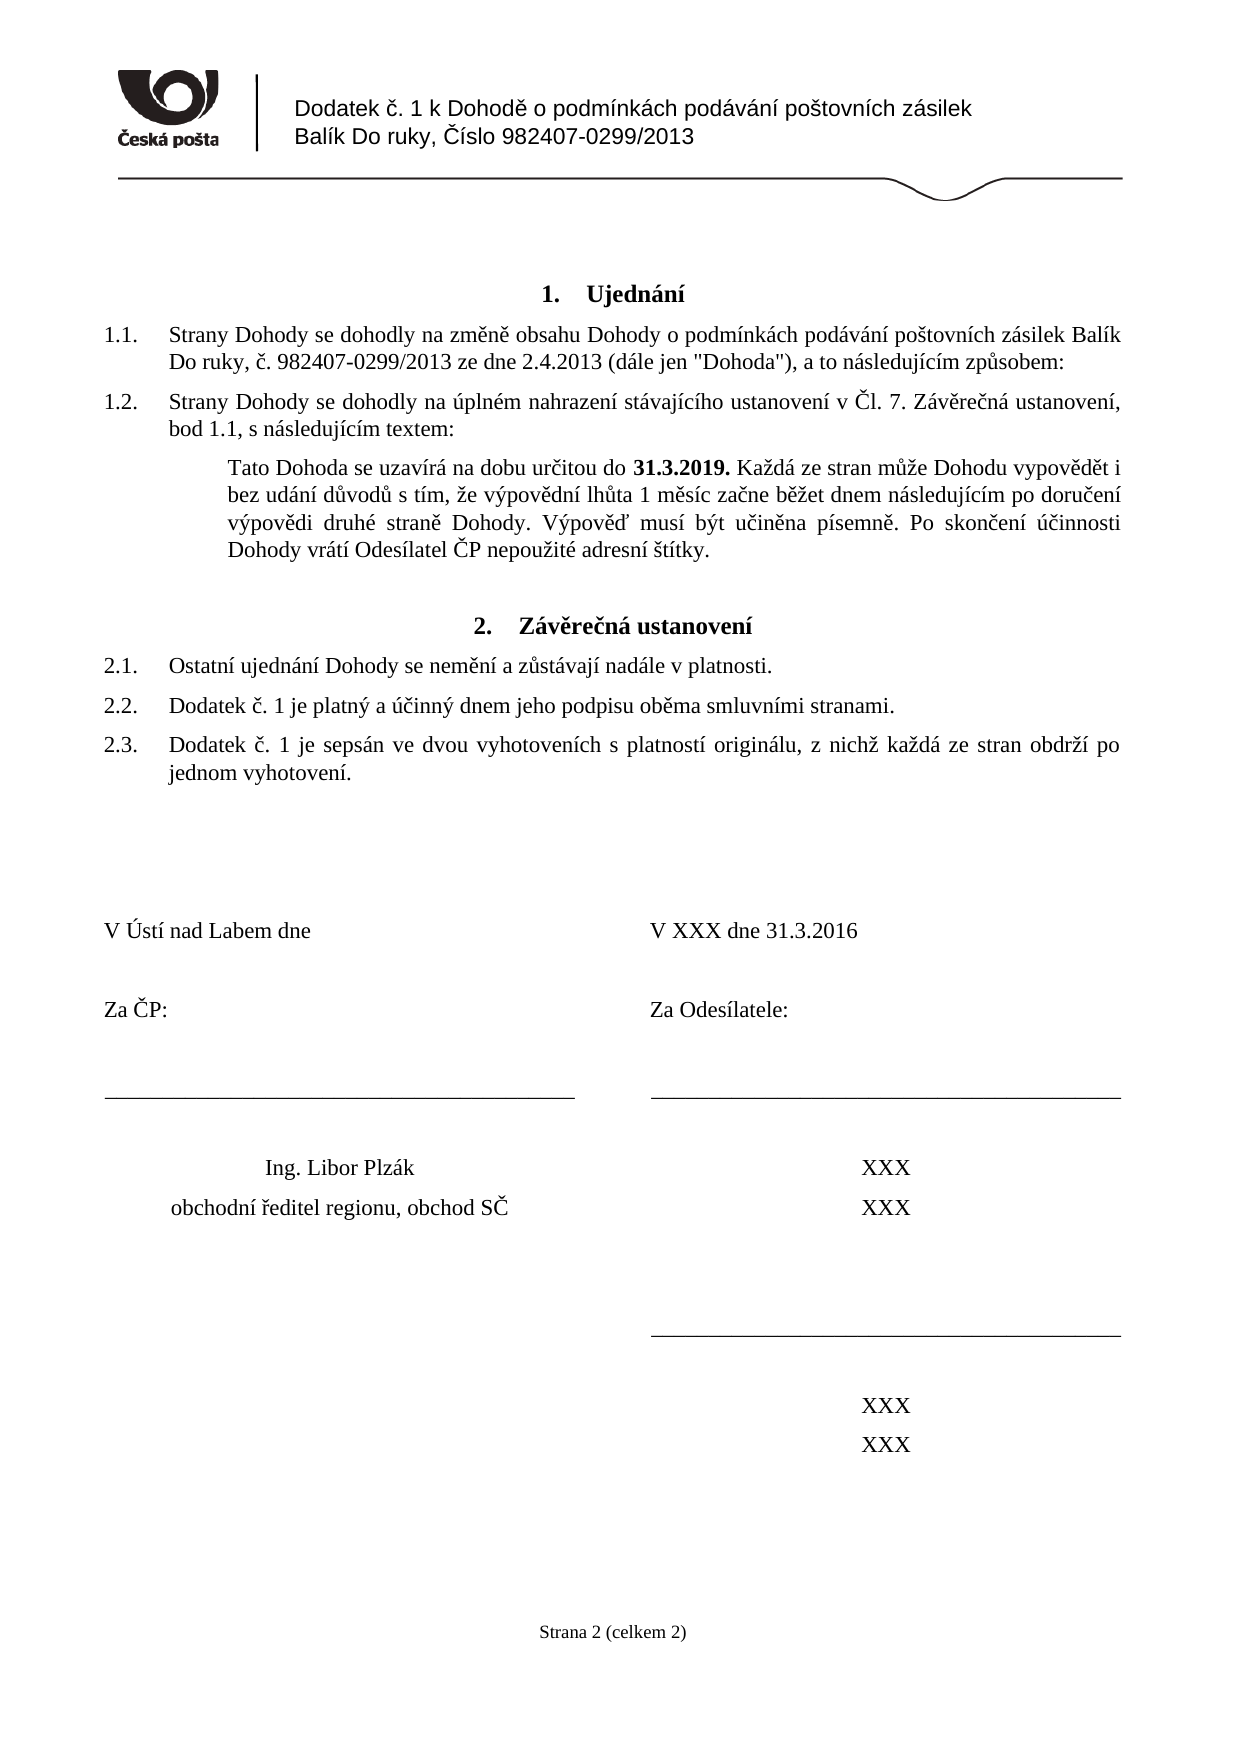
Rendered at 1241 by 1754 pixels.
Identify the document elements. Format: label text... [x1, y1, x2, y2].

list _________________________________________ [103, 1075, 576, 1102]
list XXX [649, 1392, 1122, 1419]
list _________________________________________ [649, 1312, 1122, 1339]
picture [118, 177, 1123, 201]
list XXX [649, 1431, 1122, 1458]
text Ujednání [103, 281, 1122, 308]
list Strany Dohody se dohodly na změně obsahu Dohody o podmínkách podávání poštovních zásilek Balík Do ruky, č. 982407-0299/2013 ze dne 2.4.2013 (dále jen "Dohoda"), a to následujícím způsobem: [103, 321, 1122, 375]
list Za Odesílatele: [649, 996, 1122, 1023]
list Tato Dohoda se uzavírá na dobu určitou do 31.3.2019. Každá ze stran může Dohodu vypovědět i bez udání důvodů s tím, že výpovědní lhůta 1 měsíc začne běžet dnem následujícím po doručení výpovědi druhé straně Dohody. Výpověď musí být učiněna písemně. Po skončení účinnosti Dohody vrátí Odesílatel ČP nepoužité adresní štítky. [174, 454, 1122, 562]
list Dodatek č. 1 je platný a účinný dnem jeho podpisu oběma smluvními stranami. [103, 692, 1122, 719]
list V Ústí nad Labem dne [103, 917, 576, 944]
list Za ČP: [103, 996, 576, 1023]
text Závěrečná ustanovení [103, 612, 1122, 639]
list Ing. Libor Plzák [103, 1154, 576, 1181]
list _________________________________________ [649, 1075, 1122, 1102]
list XXX [649, 1194, 1122, 1221]
list Dodatek č. 1 je sepsán ve dvou vyhotoveních s platností originálu, z nichž každá ze stran obdrží po jednom vyhotovení. [103, 731, 1122, 785]
list Strany Dohody se dohodly na úplném nahrazení stávajícího ustanovení v Čl. 7. Závěrečná ustanovení, bod 1.1, s následujícím textem: [103, 387, 1122, 442]
list V XXX dne 31.3.2016 [649, 917, 1122, 944]
list obchodní ředitel regionu, obchod SČ [103, 1194, 576, 1221]
picture [118, 70, 219, 148]
list XXX [649, 1154, 1122, 1181]
list Ostatní ujednání Dohody se nemění a zůstávají nadále v platnosti. [103, 652, 1122, 679]
